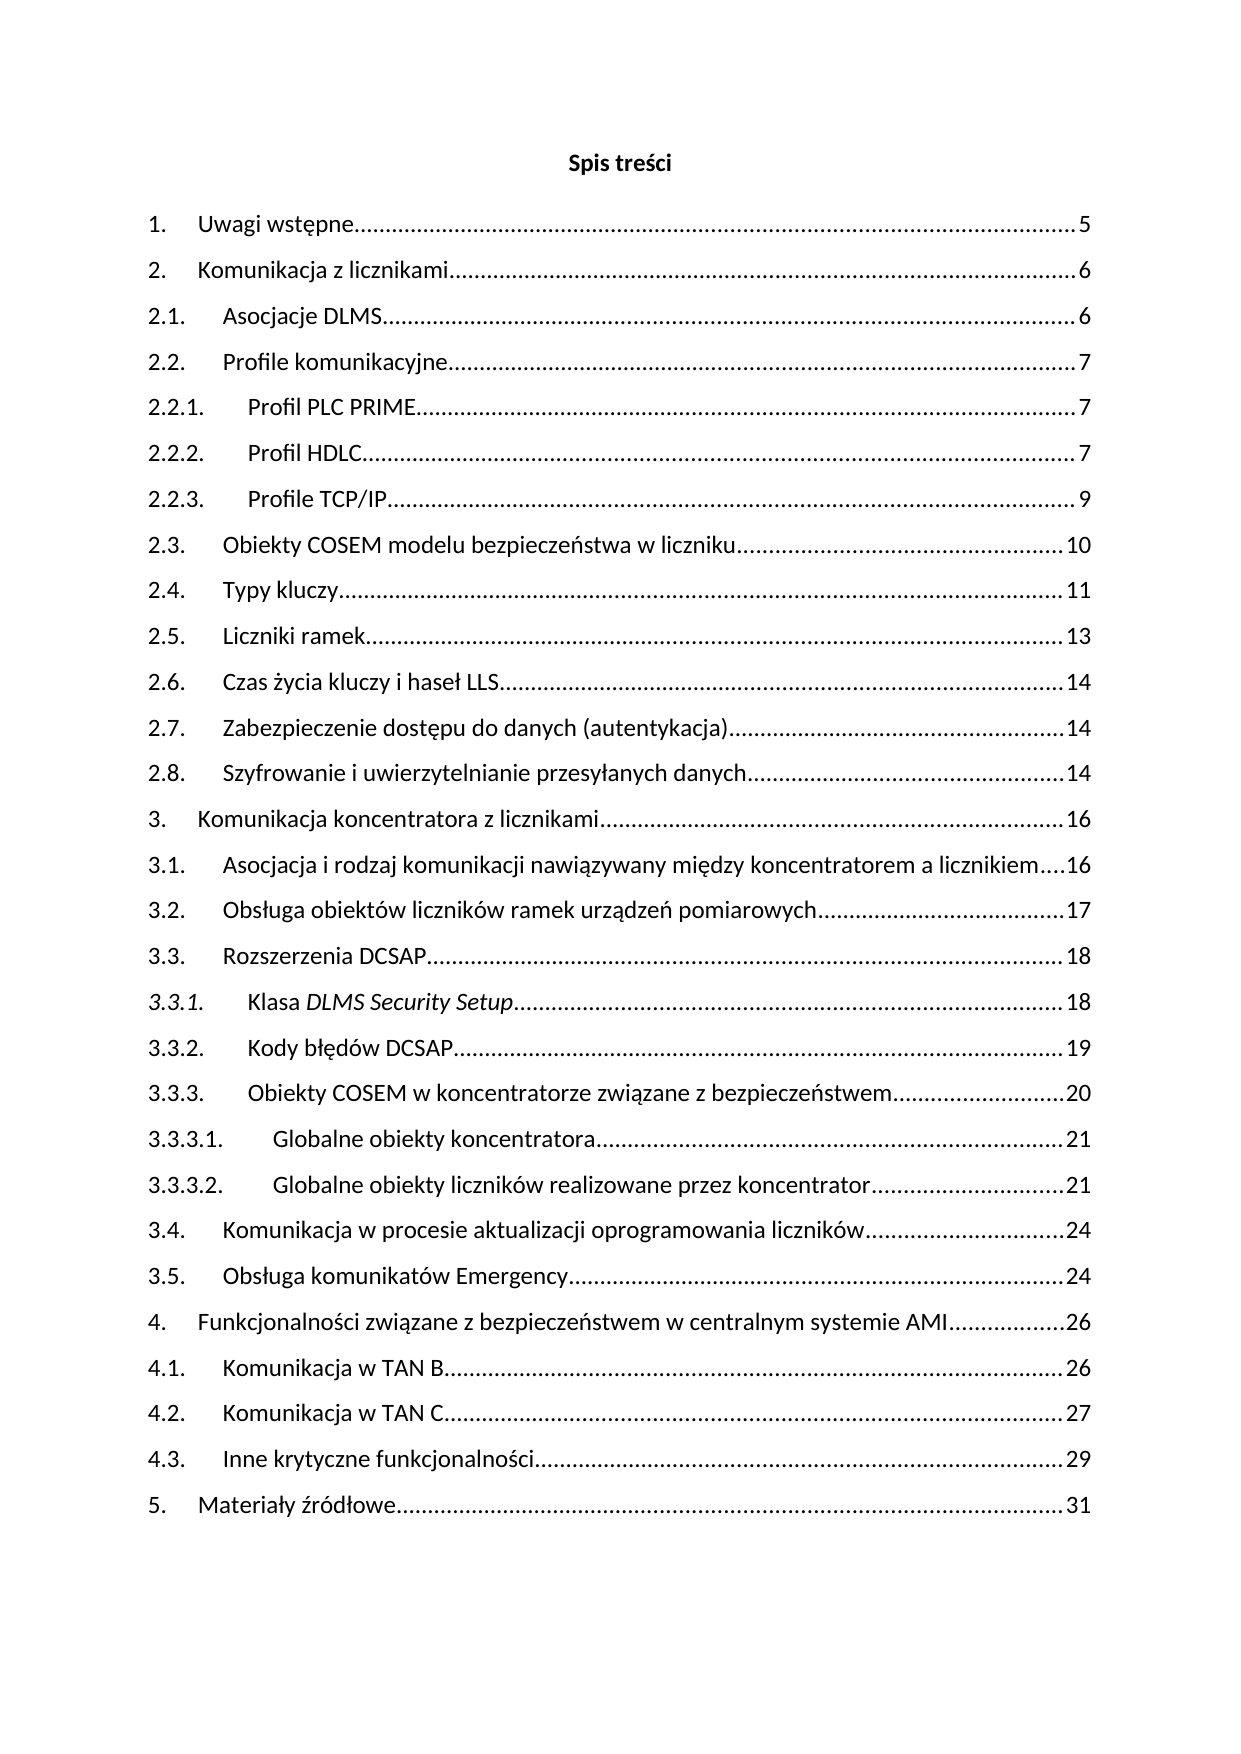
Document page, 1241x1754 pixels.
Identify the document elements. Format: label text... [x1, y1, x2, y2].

text 3.3.3.1. Globalne obiekty koncentratora 21 [148, 1123, 1093, 1154]
text 2.3. Obiekty COSEM modelu bezpieczeństwa w liczniku 10 [148, 529, 1093, 559]
text 5. Materiały źródłowe 31 [148, 1489, 1093, 1519]
text 2.2.2. Profil HDLC 7 [148, 437, 1093, 468]
text 2.1. Asocjacje DLMS 6 [148, 300, 1093, 331]
text 3.3.3. Obiekty COSEM w koncentratorze związane z bezpieczeństwem 20 [148, 1077, 1093, 1108]
text 2.2. Profile komunikacyjne 7 [148, 346, 1093, 376]
text 2.4. Typy kluczy 11 [148, 574, 1093, 605]
text 2.6. Czas życia kluczy i haseł LLS 14 [148, 666, 1093, 696]
text 2.2.1. Profil PLC PRIME 7 [148, 392, 1093, 422]
text 2.8. Szyfrowanie i uwierzytelnianie przesyłanych danych 14 [148, 757, 1093, 788]
text 3.3. Rozszerzenia DCSAP 18 [148, 940, 1093, 971]
text 3.4. Komunikacja w procesie aktualizacji oprogramowania liczników 24 [148, 1215, 1093, 1245]
text Spis treści [148, 148, 1093, 178]
text 4.3. Inne krytyczne funkcjonalności 29 [148, 1443, 1093, 1474]
text 4. Funkcjonalności związane z bezpieczeństwem w centralnym systemie AMI 26 [148, 1306, 1093, 1337]
text 2.2.3. Profile TCP/IP 9 [148, 483, 1093, 513]
text 2. Komunikacja z licznikami 6 [148, 254, 1093, 285]
text 2.7. Zabezpieczenie dostępu do danych (autentykacja) 14 [148, 712, 1093, 742]
text 4.1. Komunikacja w TAN B 26 [148, 1352, 1093, 1382]
text 2.5. Liczniki ramek 13 [148, 620, 1093, 651]
text 3.1. Asocjacja i rodzaj komunikacji nawiązywany między koncentratorem a licznikiem 16 [148, 849, 1093, 879]
text 3. Komunikacja koncentratora z licznikami 16 [148, 803, 1093, 834]
text 3.3.3.2. Globalne obiekty liczników realizowane przez koncentrator 21 [148, 1169, 1093, 1199]
text 3.3.2. Kody błędów DCSAP 19 [148, 1032, 1093, 1062]
text 3.2. Obsługa obiektów liczników ramek urządzeń pomiarowych 17 [148, 894, 1093, 925]
text 3.3.1. Klasa DLMS Security Setup 18 [148, 986, 1093, 1017]
text 1. Uwagi wstępne 5 [148, 209, 1093, 239]
text 4.2. Komunikacja w TAN C 27 [148, 1398, 1093, 1428]
text 3.5. Obsługa komunikatów Emergency 24 [148, 1260, 1093, 1291]
